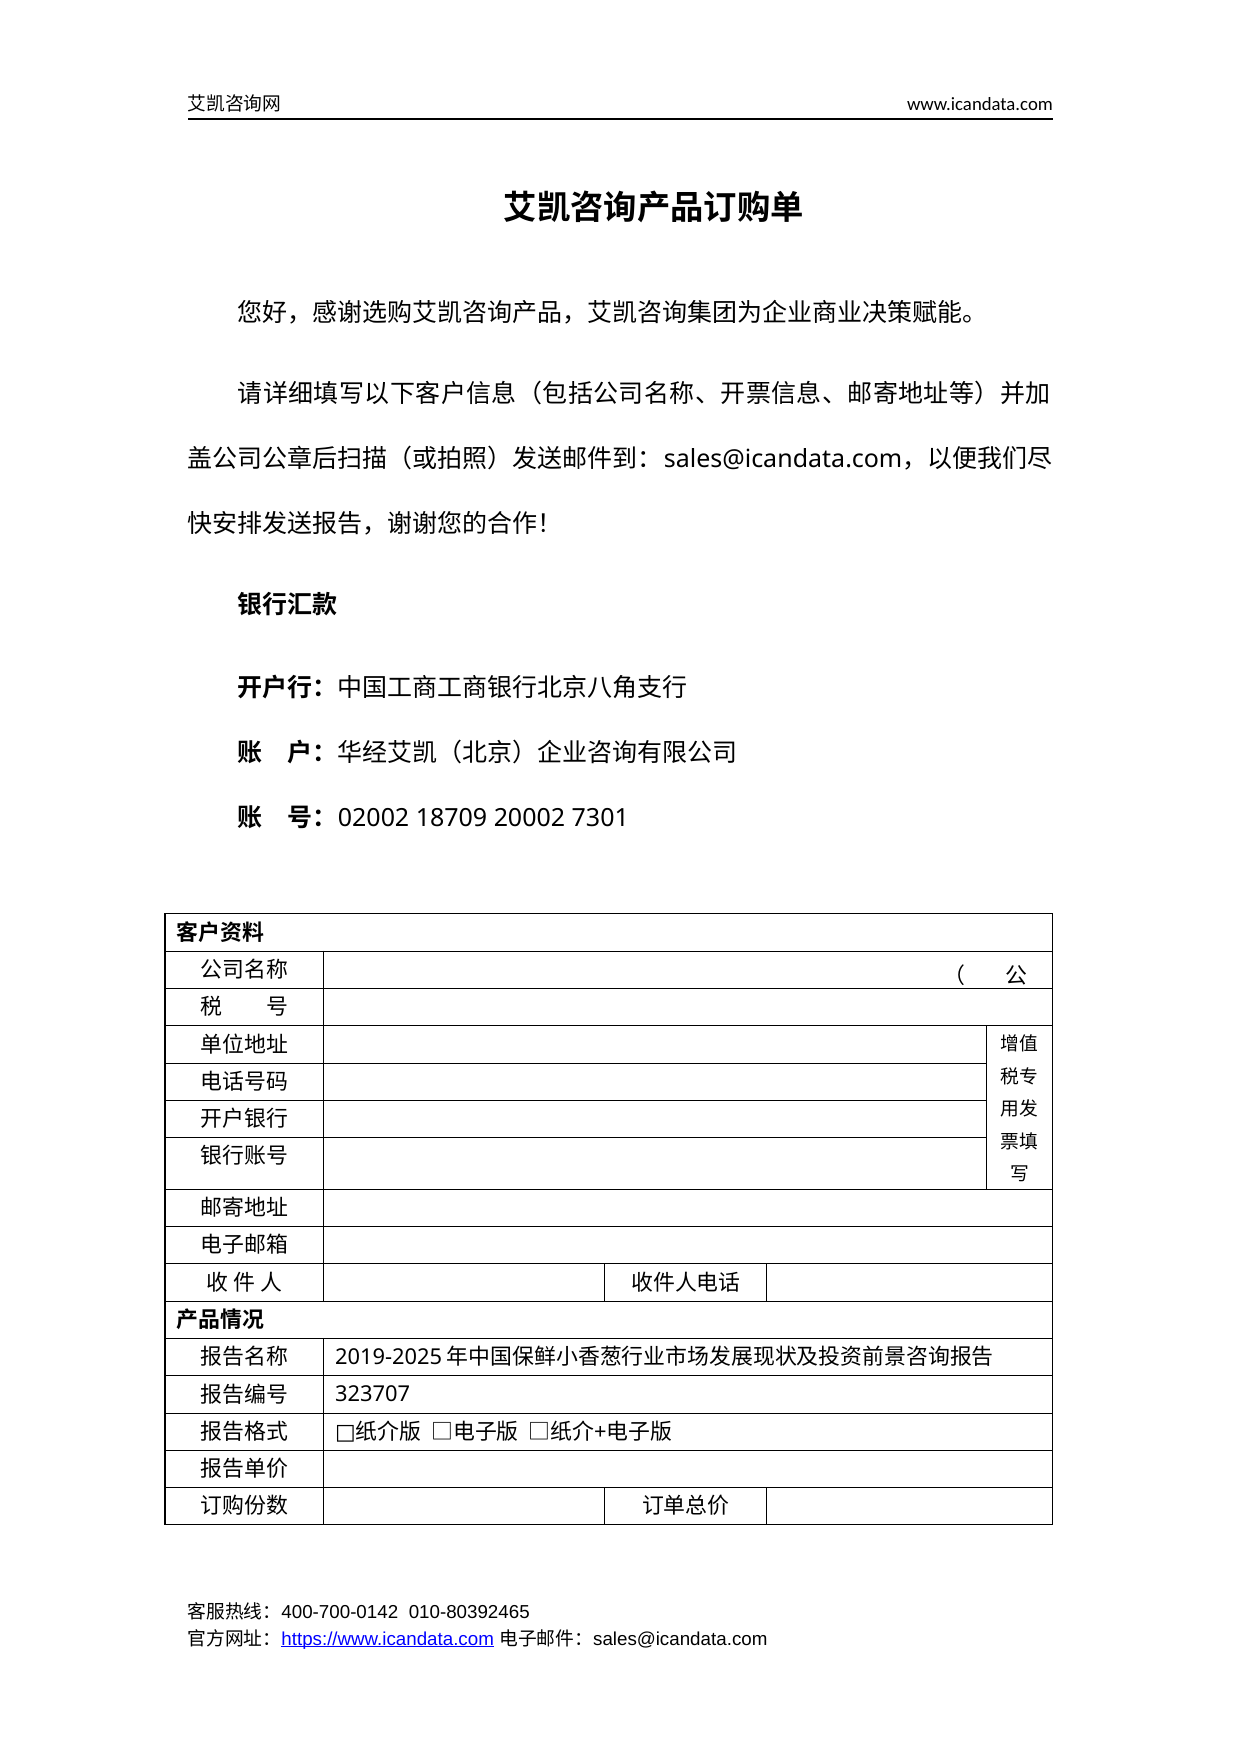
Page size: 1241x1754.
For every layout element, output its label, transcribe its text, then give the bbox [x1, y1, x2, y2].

table_cell [324, 989, 1052, 1025]
table_cell 银行账号 [166, 1138, 323, 1189]
table_cell 订购份数 [166, 1488, 323, 1524]
table_cell [324, 1227, 1052, 1263]
table_cell 323707 [324, 1376, 1052, 1412]
table_cell 开户银行 [166, 1101, 323, 1137]
table_cell 增值税专用发票填写 [987, 1026, 1052, 1189]
text 艾凯咨询产品订购单 [187, 172, 1053, 237]
text 账 户：华经艾凯（北京）企业咨询有限公司 [187, 718, 1053, 783]
table_cell 报告格式 [166, 1414, 323, 1450]
table_cell 电话号码 [166, 1064, 323, 1100]
table_cell 收 件 人 [166, 1264, 323, 1301]
table_cell 2019-2025年中国保鲜小香葱行业市场发展现状及投资前景咨询报告 [324, 1339, 1052, 1375]
table_cell 税 号 [166, 989, 323, 1025]
text 请详细填写以下客户信息（包括公司名称、开票信息、邮寄地址等）并加盖公司公章后扫描（或拍照）发送邮件到：sales@icandata.com，以便我们尽快安排发送报告，谢谢您的合作！ [187, 359, 1053, 554]
table_cell [767, 1488, 1052, 1524]
table_cell 公司名称 [166, 952, 323, 988]
text 开户行：中国工商工商银行北京八角支行 [187, 653, 1053, 718]
table_cell 单位地址 [166, 1026, 323, 1062]
table_cell [324, 1138, 986, 1189]
table_cell [324, 1064, 986, 1100]
table_header 客户资料 [166, 914, 1052, 951]
table_cell 报告名称 [166, 1339, 323, 1375]
table_cell 收件人电话 [605, 1264, 766, 1301]
table_cell □纸介版 □电子版 □纸介+电子版 [324, 1414, 1052, 1450]
table_cell 报告单价 [166, 1451, 323, 1487]
table_cell 邮寄地址 [166, 1190, 323, 1226]
table_cell [324, 1451, 1052, 1487]
table_cell 订单总价 [605, 1488, 766, 1524]
table_cell [324, 1264, 604, 1301]
table_cell [324, 952, 1052, 988]
table_cell 产品情况 [166, 1302, 1052, 1338]
table_cell [324, 1488, 604, 1524]
table_cell [767, 1264, 1052, 1301]
table_cell 报告编号 [166, 1376, 323, 1412]
table_cell [324, 1026, 986, 1062]
table_cell [324, 1190, 1052, 1226]
text 银行汇款 [187, 570, 1053, 635]
table_cell 电子邮箱 [166, 1227, 323, 1263]
text 账 号：02002 18709 20002 7301 [187, 783, 1053, 848]
text 您好，感谢选购艾凯咨询产品，艾凯咨询集团为企业商业决策赋能。 [187, 278, 1053, 343]
table_cell [324, 1101, 986, 1137]
